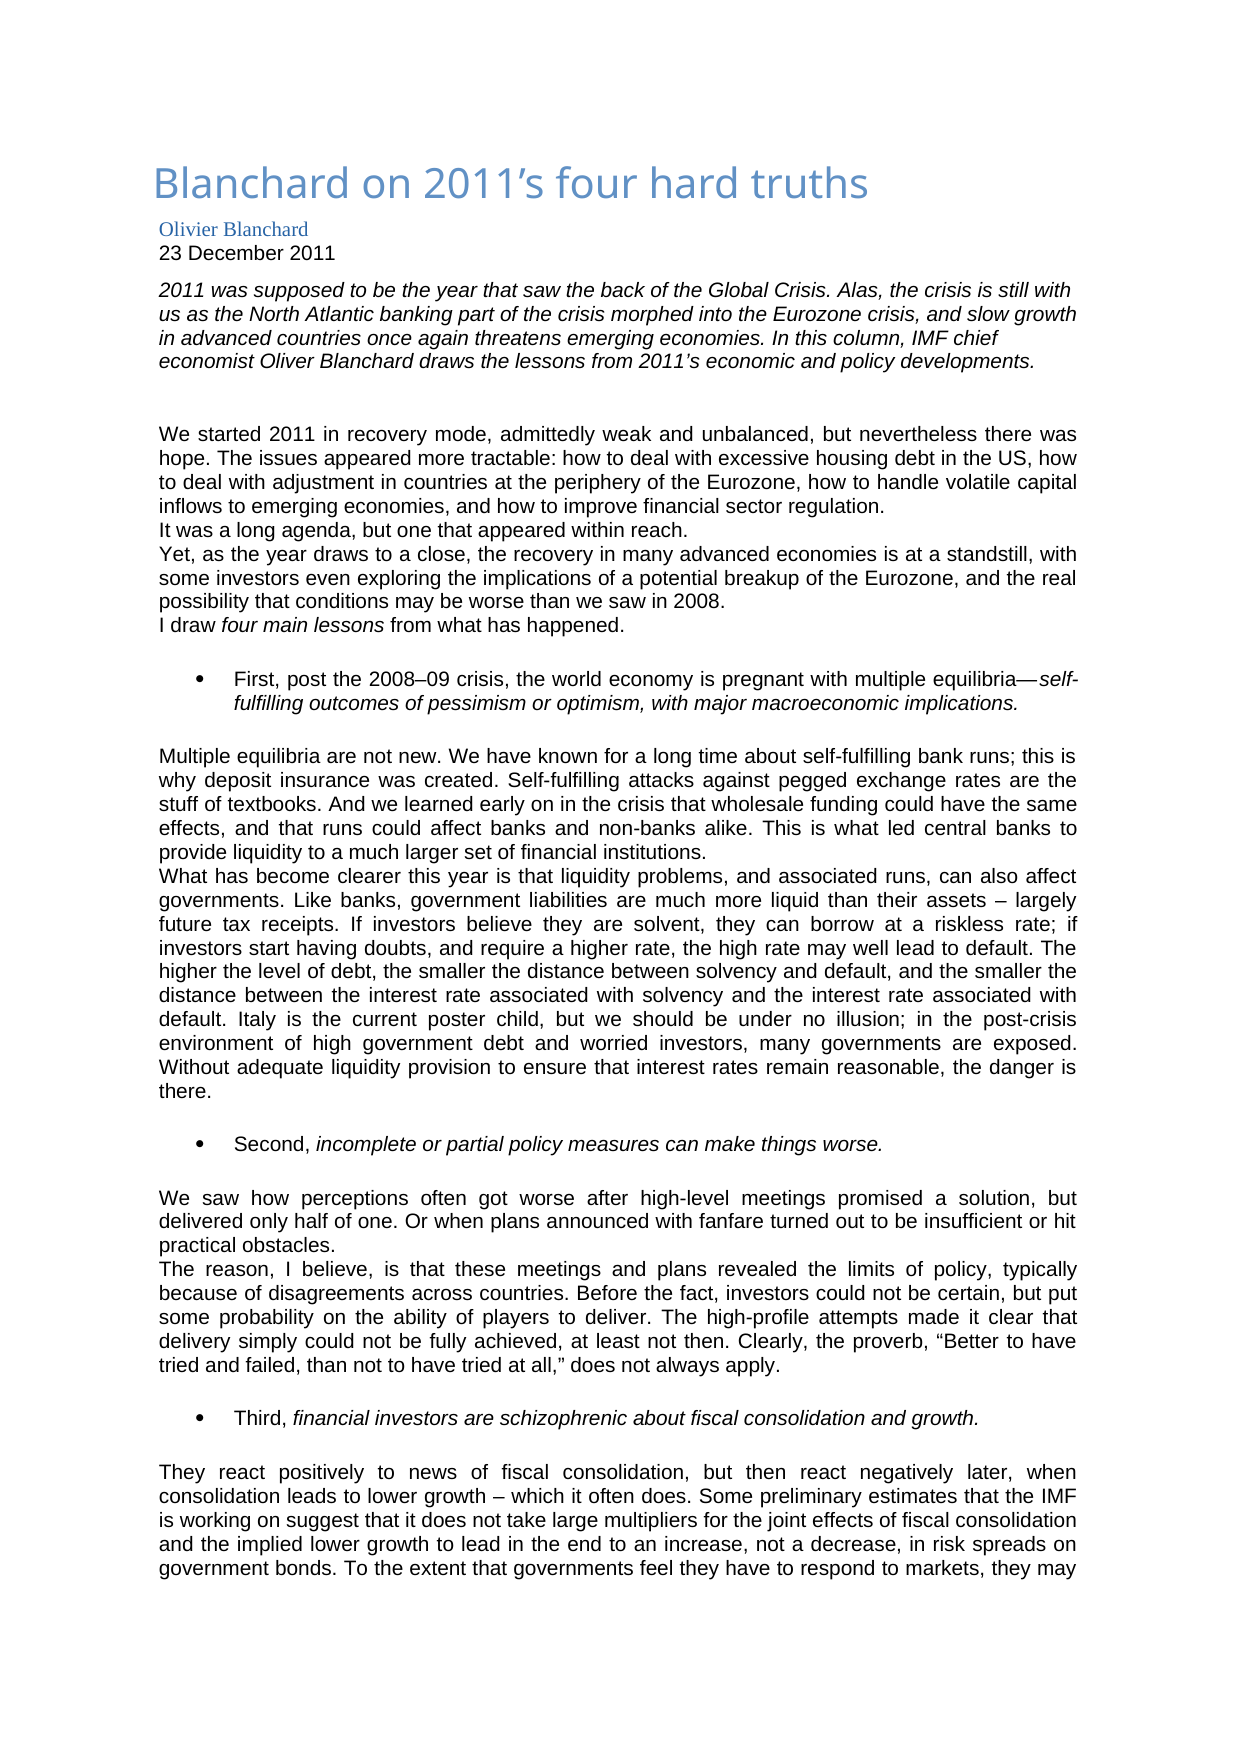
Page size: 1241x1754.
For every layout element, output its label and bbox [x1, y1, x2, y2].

table_header [146, 148, 1091, 1592]
